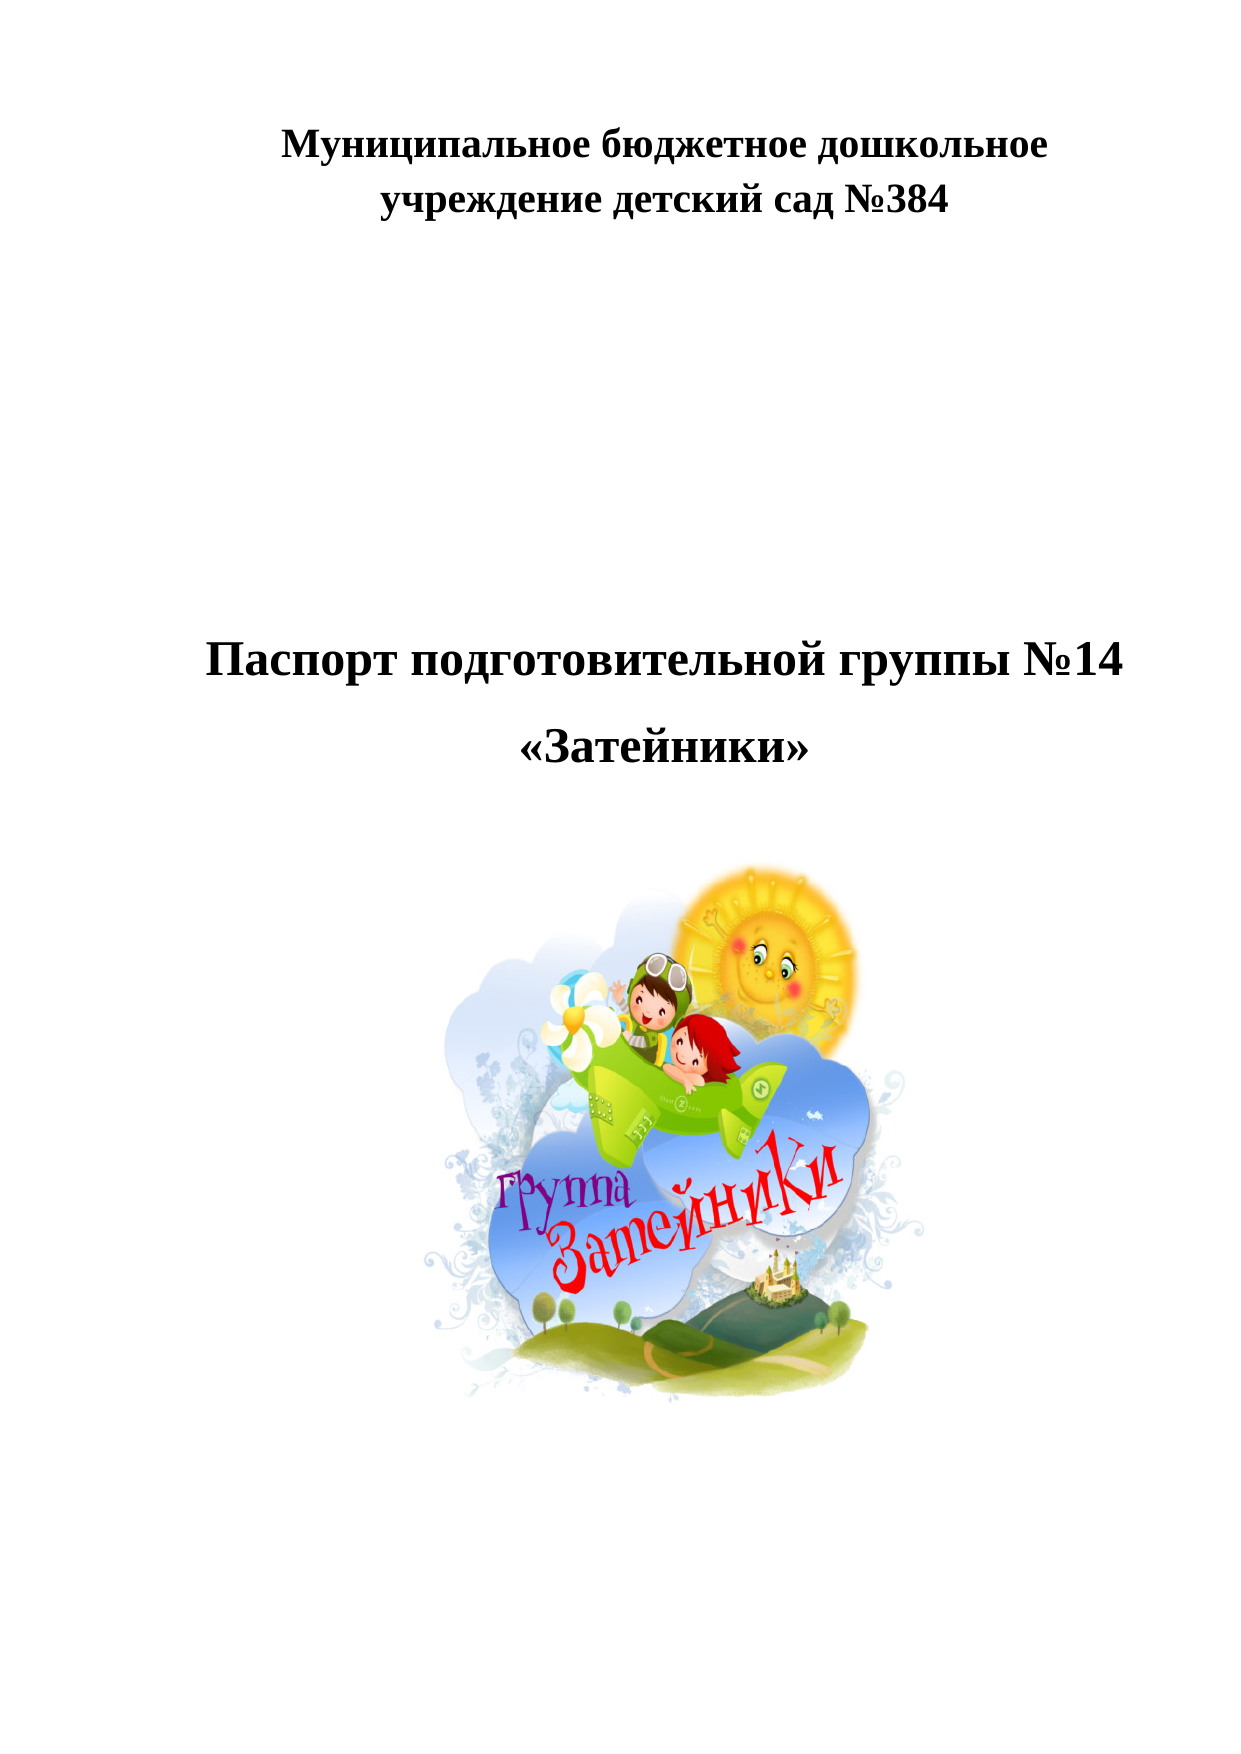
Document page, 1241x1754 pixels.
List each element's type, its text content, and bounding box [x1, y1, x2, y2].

text «Затейники» [177, 716, 1152, 773]
text Муниципальное бюджетное дошкольное учреждение детский сад №384 [177, 118, 1152, 221]
text Паспорт подготовительной группы №14 [177, 629, 1152, 686]
picture [187, 802, 1142, 1492]
